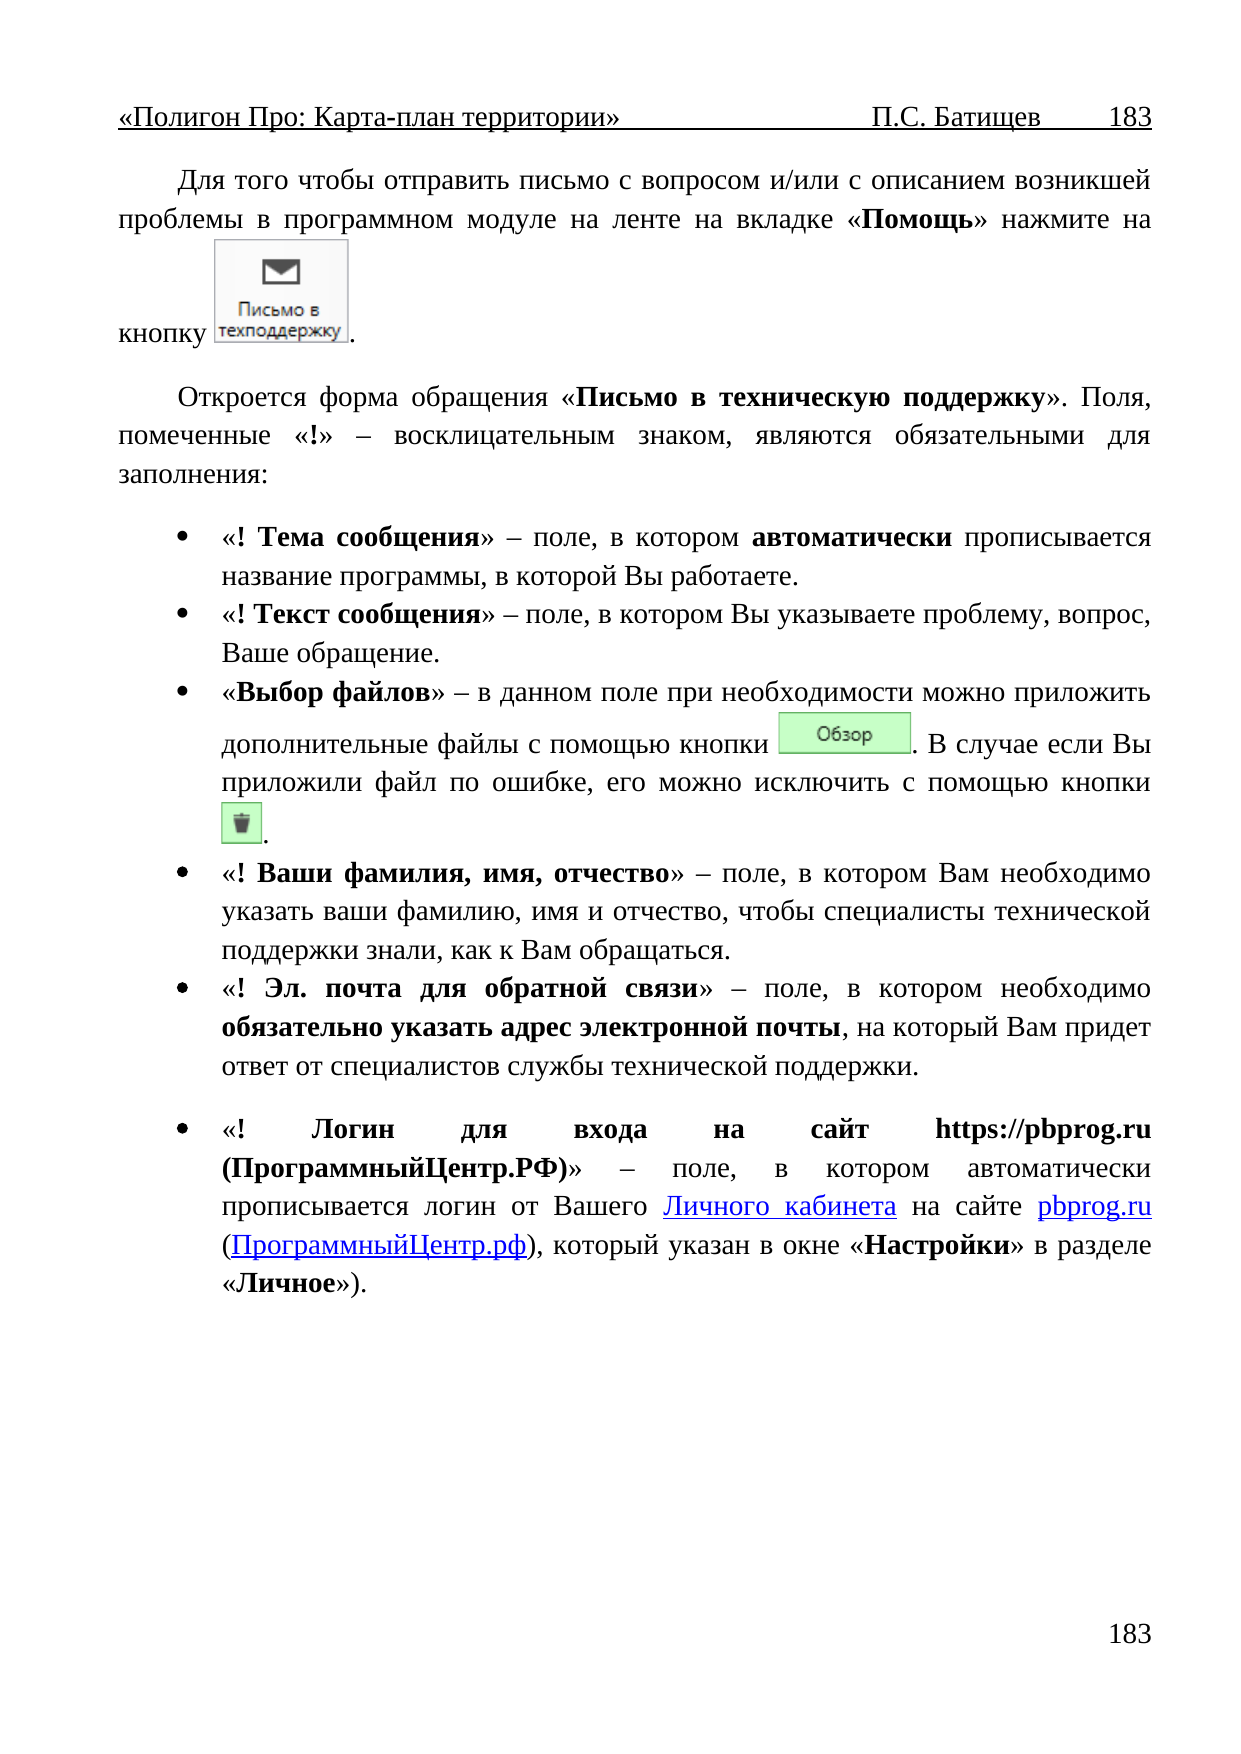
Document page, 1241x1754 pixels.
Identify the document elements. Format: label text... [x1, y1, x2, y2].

text Для того чтобы отправить письмо с вопросом и/или с описанием возникшей проблемы в программном модуле на ленте на вкладке «Помощь» нажмите на кнопку . [118, 162, 1152, 349]
list «! Тема сообщения» – поле, в котором автоматически прописывается название программы, в которой Вы работаете. [177, 519, 1152, 592]
picture [214, 239, 349, 343]
text Откроется форма обращения «Письмо в техническую поддержку». Поля, помеченные «!» – восклицательным знаком, являются обязательными для заполнения: [118, 379, 1152, 489]
list «! Эл. почта для обратной связи» – поле, в котором необходимо обязательно указать адрес электронной почты, на который Вам придет ответ от специалистов службы технической поддержки. [177, 971, 1152, 1081]
picture [778, 712, 912, 754]
list «! Логин для входа на сайт https://pbprog.ru (ПрограммныйЦентр.РФ)» – поле, в котором автоматически прописывается логин от Вашего Личного кабинета на сайте pbprog.ru (ПрограммныйЦентр.рф), который указан в окне «Настройки» в разделе «Личное»). [177, 1111, 1152, 1299]
list «Выбор файлов» – в данном поле при необходимости можно приложить дополнительные файлы с помощью кнопки . В случае если Вы приложили файл по ошибке, его можно исключить с помощью кнопки . [177, 674, 1152, 850]
list «! Ваши фамилия, имя, отчество» – поле, в котором Вам необходимо указать ваши фамилию, имя и отчество, чтобы специалисты технической поддержки знали, как к Вам обращаться. [177, 855, 1152, 966]
list «! Текст сообщения» – поле, в котором Вы указываете проблему, вопрос, Ваше обращение. [177, 597, 1152, 669]
picture [221, 802, 263, 844]
